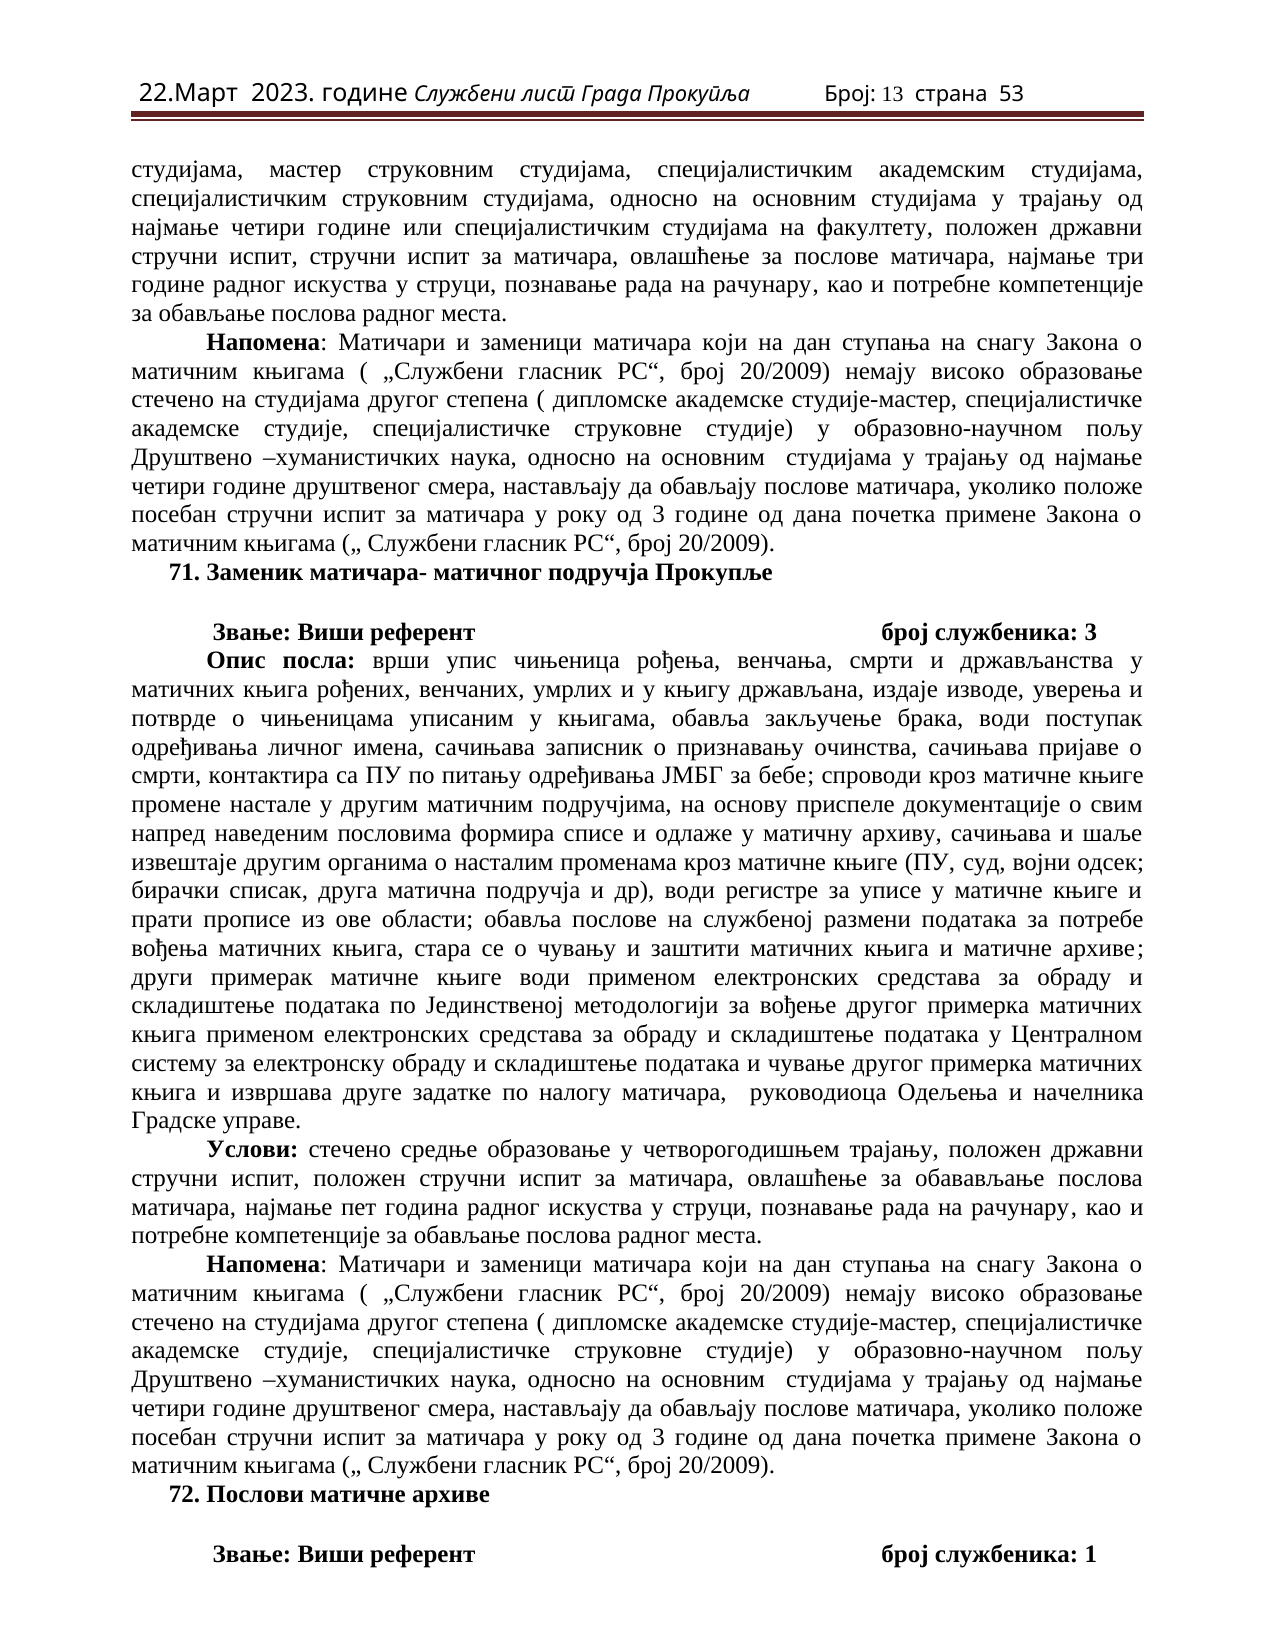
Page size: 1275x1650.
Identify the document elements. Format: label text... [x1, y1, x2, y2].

text Услови: стечено средње образовање у четворогодишњем трајању, положен државни стручни испит, положен стручни испит за матичара, овлашћење за обавављање послова матичара, најмање пет година радног искуства у струци, познавање рада на рачунару, као и потребне компетенције за обављање послова радног места. [131, 1134, 1144, 1249]
list Звање: Виши референт број службеника: 1 [212, 1539, 1144, 1568]
list Послови матичне архиве [169, 1479, 1144, 1508]
text Напомена: Матичари и заменици матичара који на дан ступања на снагу Закона о матичним књигама ( „Службени гласник РС“, број 20/2009) немају високо образовање стечено на студијама другог степена ( дипломске академске студије-мастер, специјалистичке академске студије, специјалистичке струковне студије) у образовно-научном пољу Друштвено –хуманистичких наука, односно на основним студијама у трајању од најмање четири године друштвеног смера, настављају да обављају послове матичара, уколико положе посебан стручни испит за матичара у року од 3 године од дана почетка примене Закона о матичним књигама („ Службени гласник РС“, број 20/2009). [131, 327, 1144, 557]
text Опис посла: врши упис чињеница рођења, венчања, смрти и држављанства у матичних књига рођених, венчаних, умрлих и у књигу држављана, издаје изводе, уверења и потврде о чињеницама уписаним у књигама, обавља закључење брака, води поступак одређивања личног имена, сачињава записник о признавању очинства, сачињава пријаве о смрти, контактира са ПУ по питању одређивања ЈМБГ за бебе; спроводи кроз матичне књиге промене настале у другим матичним подручјима, на основу приспеле документације о свим напред наведеним пословима формира списе и одлаже у матичну архиву, сачињава и шаље извештаје другим органима о насталим променама кроз матичне књиге (ПУ, суд, војни одсек; бирачки списак, друга матична подручја и др), води регистре за уписе у матичне књиге и прати прописе из ове области; обавља послове на службеној размени података за потребе вођења матичних књига, стара се о чувању и заштити матичних књига и матичне архиве; други примерак матичне књиге води применом електронских средстава за обраду и складиштење података по Јединственој методологији за вођење другог примерка матичних књига применом електронских средстава за обраду и складиштење података у Централном систему за електронску обраду и складиштење података и чување другог примерка матичних књига и извршава друге задатке по налогу матичара, руководиоца Одељења и начелника Градске управе. [131, 646, 1144, 1134]
list Заменик матичара- матичног подручја Прокупље [169, 557, 1144, 586]
text Напомена: Матичари и заменици матичара који на дан ступања на снагу Закона о матичним књигама ( „Службени гласник РС“, број 20/2009) немају високо образовање стечено на студијама другог степена ( дипломске академске студије-мастер, специјалистичке академске студије, специјалистичке струковне студије) у образовно-научном пољу Друштвено –хуманистичких наука, односно на основним студијама у трајању од најмање четири године друштвеног смера, настављају да обављају послове матичара, уколико положе посебан стручни испит за матичара у року од 3 године од дана почетка примене Закона о матичним књигама („ Службени гласник РС“, број 20/2009). [131, 1249, 1144, 1479]
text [131, 154, 1144, 327]
list Звање: Виши референт број службеника: 3 [212, 617, 1144, 646]
